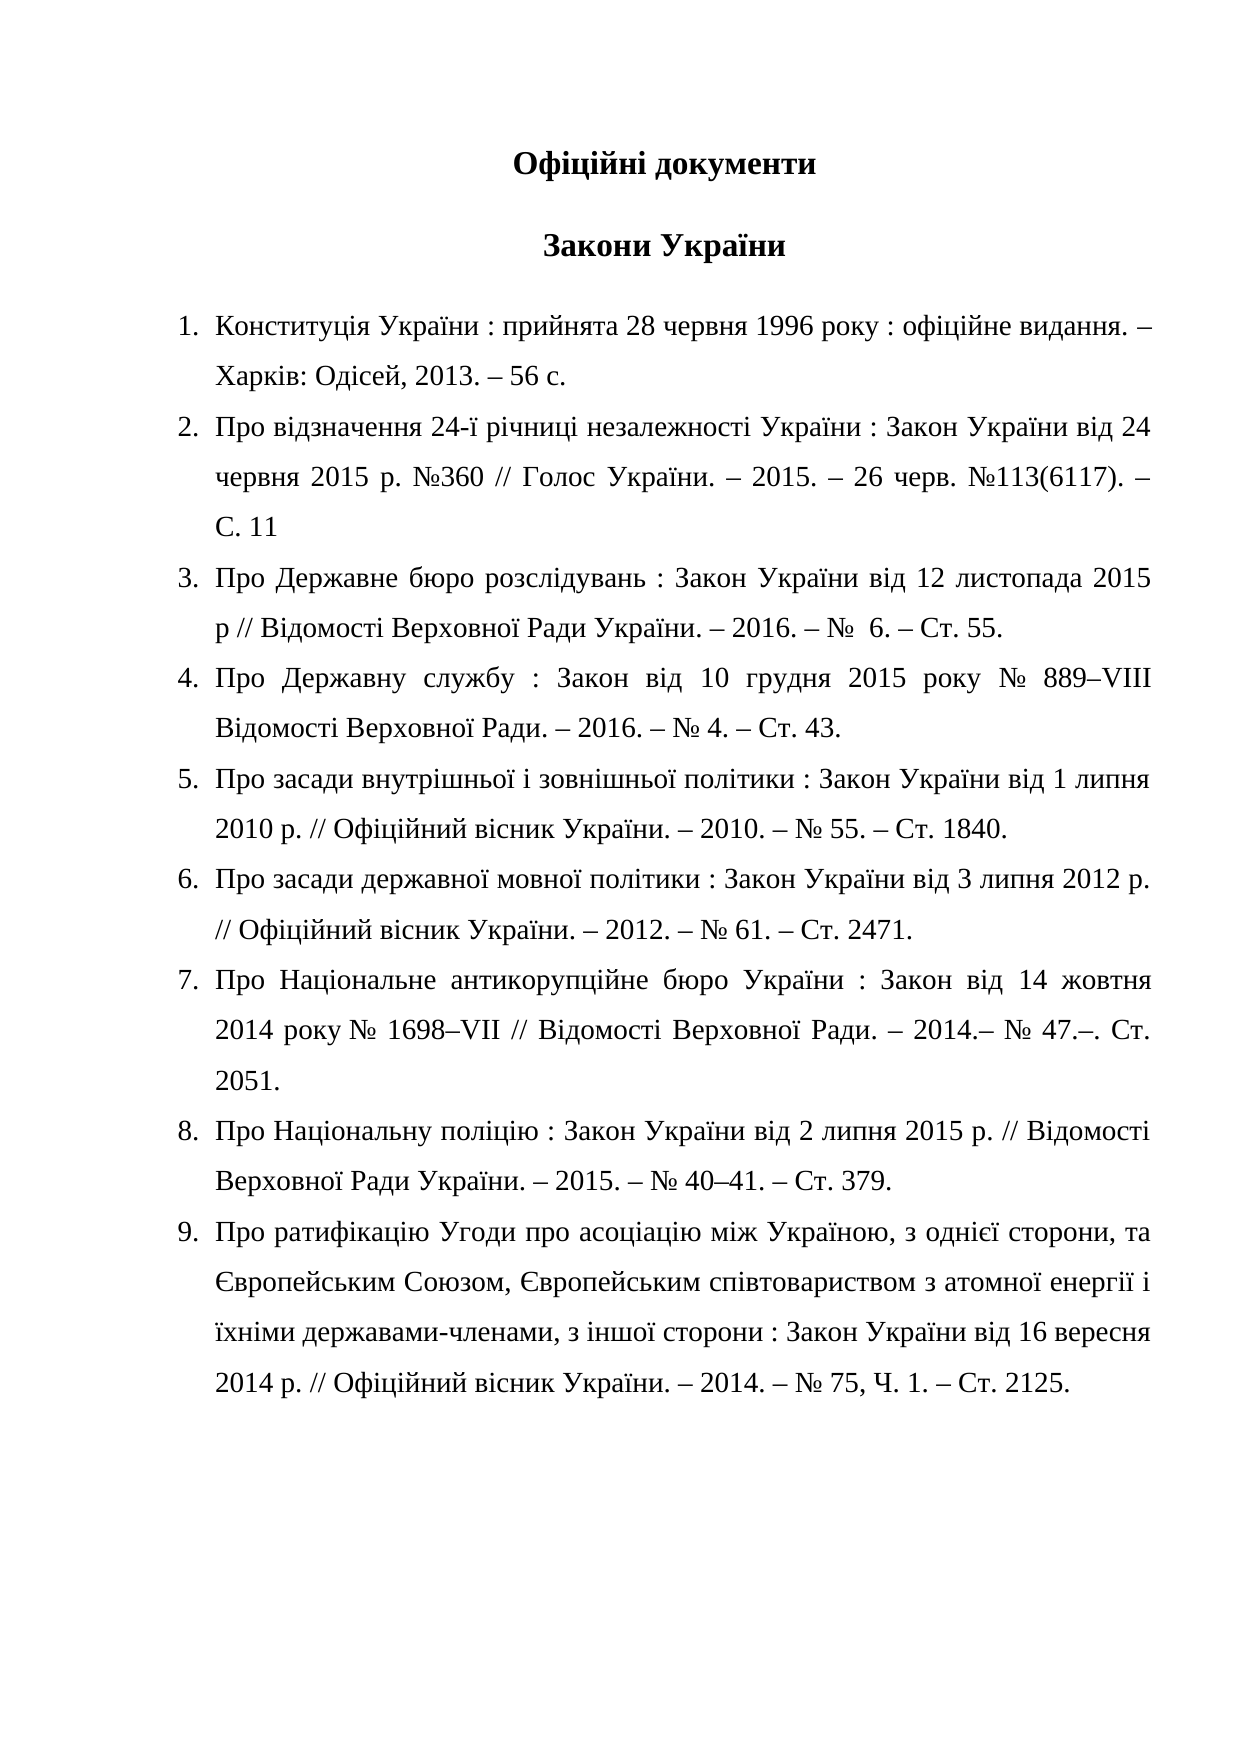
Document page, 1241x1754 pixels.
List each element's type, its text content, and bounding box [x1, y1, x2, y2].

list Про відзначення 24-ї річниці незалежності України : Закон України від 24 червня 2015 р. №360 // Голос України. – 2015. – 26 черв. №113(6117). – С. 11 [177, 409, 1152, 543]
text Офіційні документи [177, 143, 1152, 181]
list Конституція України : прийнята 28 червня 1996 року : офіційне видання. – Харків: Одісей, 2013. – 56 c. [177, 308, 1152, 392]
list Про ратифікацію Угоди про асоціацію між Україною, з однієї сторони, та Європейським Союзом, Європейським співтовариством з атомної енергії і їхніми державами-членами, з іншої сторони : Закон України від 16 вересня 2014 р. // Офіційний вісник України. – 2014. – № 75, Ч. 1. – Ст. 2125. [177, 1214, 1152, 1398]
list Про Державне бюро розслідувань : Закон України від 12 листопада 2015 р // Відомості Верховної Ради України. – 2016. – № 6. – Ст. 55. [177, 560, 1152, 643]
list Про засади державної мовної політики : Закон України від 3 липня 2012 р. // Офіційний вісник України. – 2012. – № 61. – Ст. 2471. [177, 862, 1152, 945]
list Про Національне антикорупційне бюро України : Закон від 14 жовтня 2014 року № 1698–VII // Відомості Верховної Ради. – 2014.– № 47.–. Ст. 2051. [177, 962, 1152, 1096]
list Про Державну службу : Закон від 10 грудня 2015 року № 889–VIII Відомості Верховної Ради. – 2016. – № 4. – Ст. 43. [177, 660, 1152, 744]
text Закони України [177, 226, 1152, 264]
list Про засади внутрішньої і зовнішньої політики : Закон України від 1 липня 2010 р. // Офіційний вісник України. – 2010. – № 55. – Ст. 1840. [177, 761, 1152, 845]
list Про Національну поліцію : Закон України від 2 липня 2015 р. // Відомості Верховної Ради України. – 2015. – № 40–41. – Ст. 379. [177, 1113, 1152, 1197]
